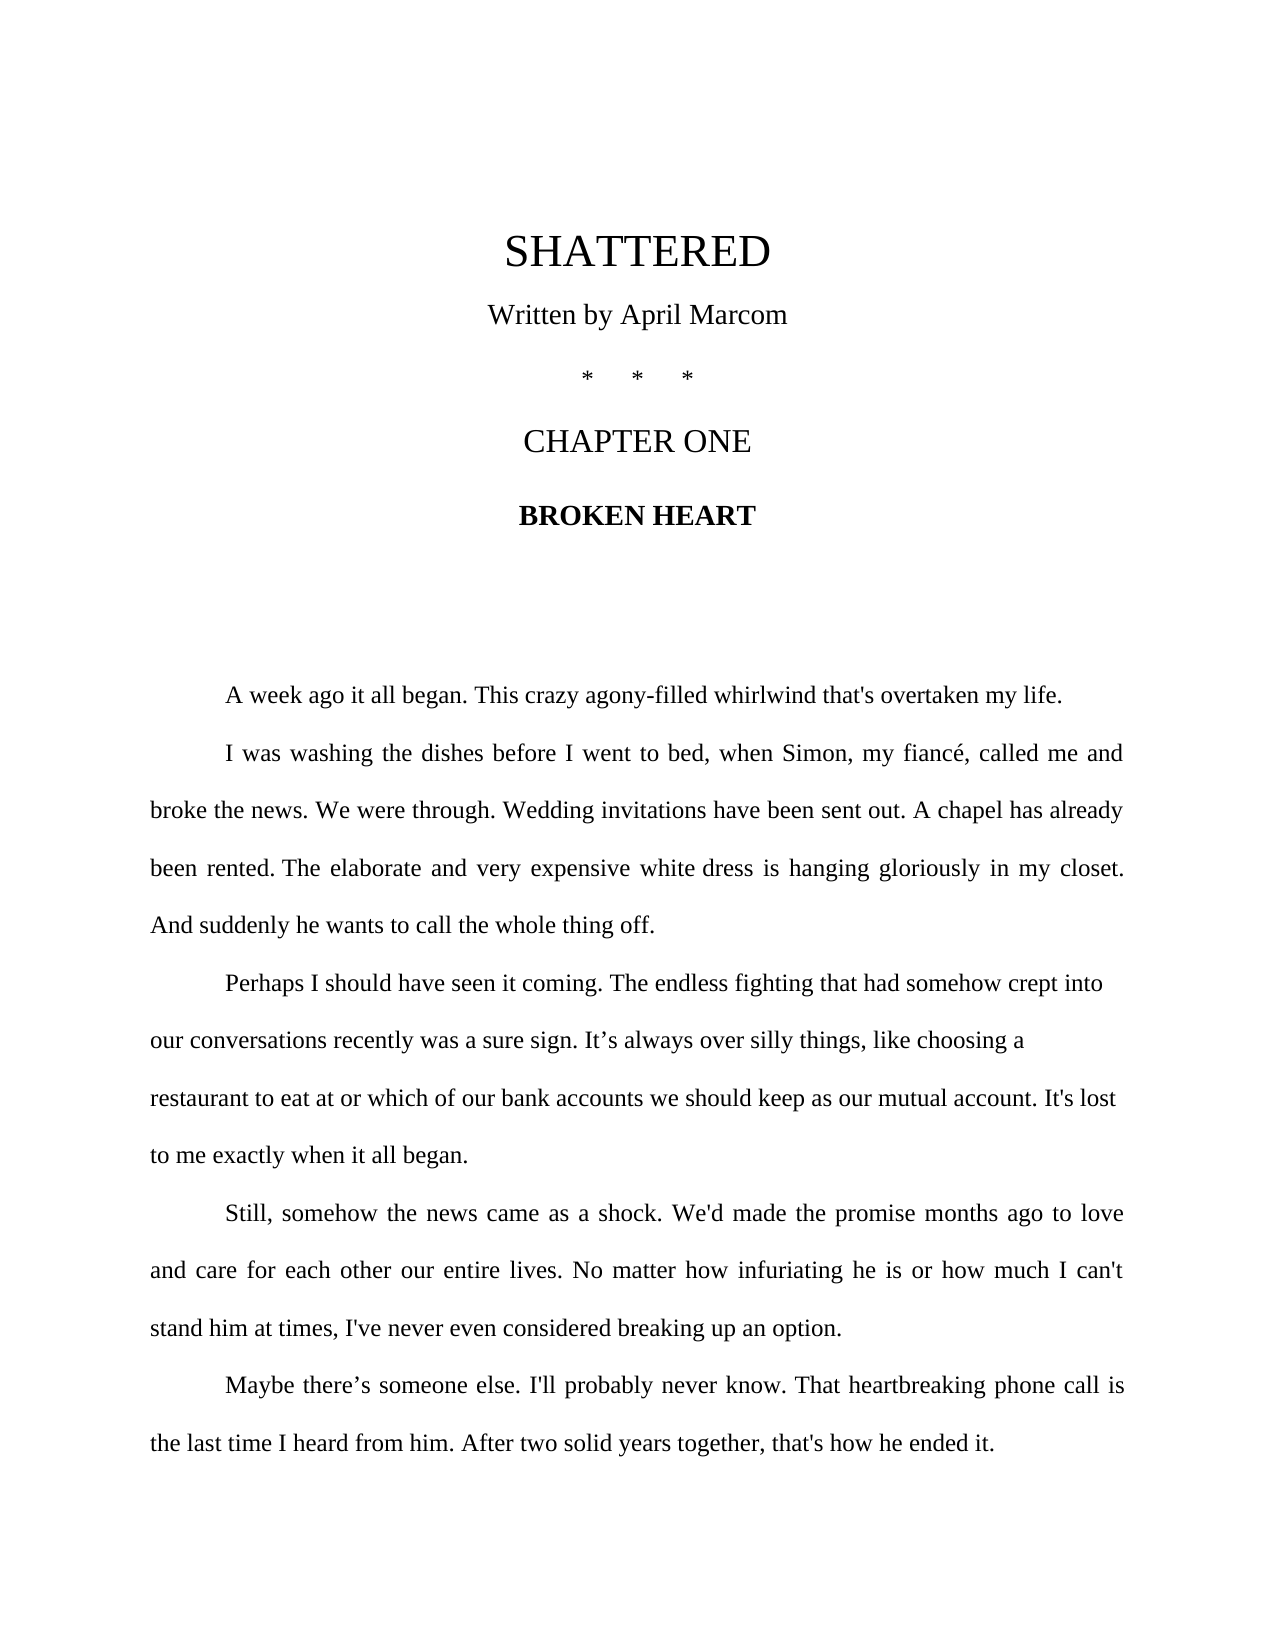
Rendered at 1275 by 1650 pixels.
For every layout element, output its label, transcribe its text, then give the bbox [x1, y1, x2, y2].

text I was washing the dishes before I went to bed, when Simon, my fiancé, called me and broke the news. We were through. Wedding invitations have been sent out. A chapel has already been rented. The elaborate and very expensive white dress is hanging gloriously in my closet. And suddenly he wants to call the whole thing off. [150, 738, 1125, 939]
text * * * [150, 364, 1125, 393]
text Still, somehow the news came as a shock. We'd made the promise months ago to love and care for each other our entire lives. No matter how infuriating he is or how much I can't stand him at times, I've never even considered breaking up an option. [150, 1198, 1125, 1342]
text SHATTERED [150, 223, 1125, 276]
text A week ago it all began. This crazy agony-filled whirlwind that's overtaken my life. [150, 680, 1125, 709]
text Written by April Marcom [150, 297, 1125, 331]
text BROKEN HEART [150, 498, 1125, 532]
text Perhaps I should have seen it coming. The endless fighting that had somehow crept into our conversations recently was a sure sign. It’s always over silly things, like choosing a restaurant to eat at or which of our bank accounts we should keep as our mutual account. It's lost to me exactly when it all began. [150, 968, 1125, 1169]
text CHAPTER ONE [150, 422, 1125, 460]
text Maybe there’s someone else. I'll probably never know. That heartbreaking phone call is the last time I heard from him. After two solid years together, that's how he ended it. [150, 1370, 1125, 1457]
